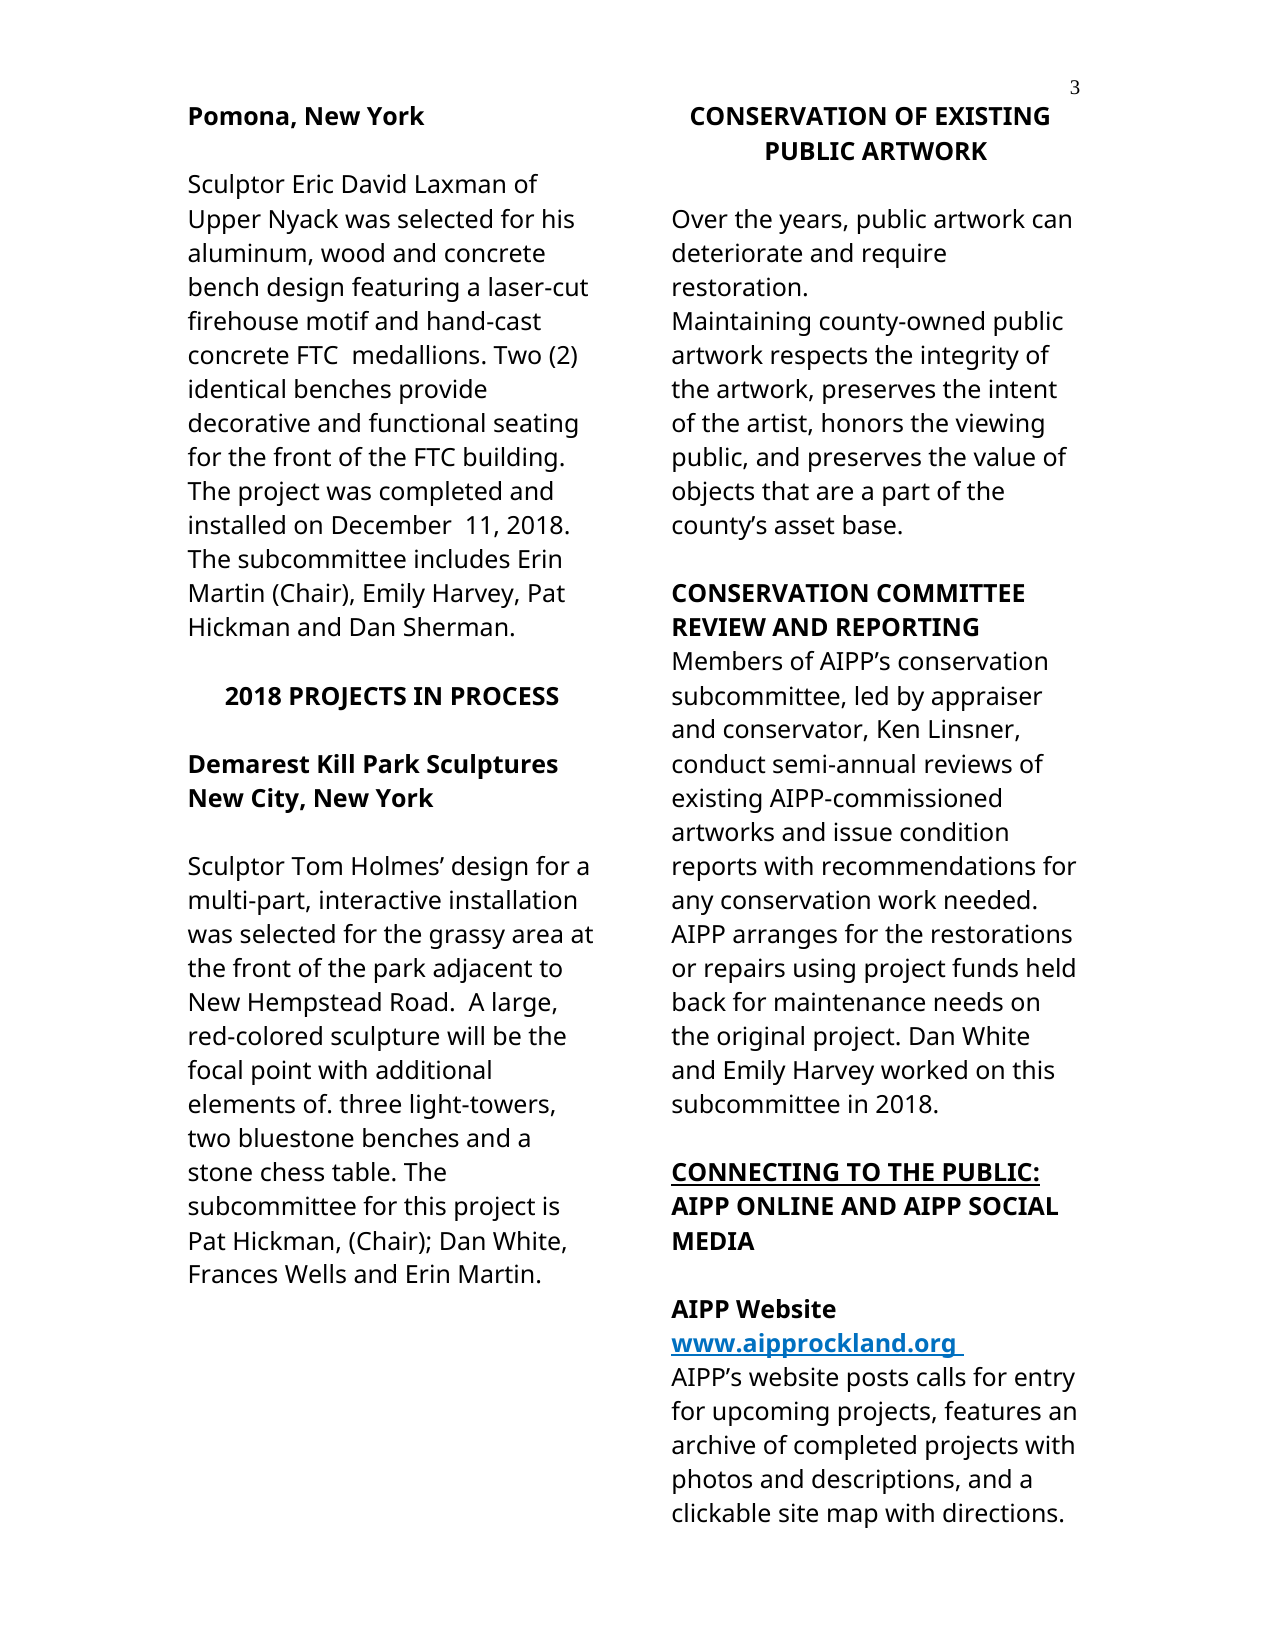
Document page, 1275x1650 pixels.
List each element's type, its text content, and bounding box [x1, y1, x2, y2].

text CONSERVATION OF EXISTING PUBLIC ARTWORK [671, 99, 1080, 167]
text Members of AIPP’s conservation subcommittee, led by appraiser and conservator, Ken Linsner, conduct semi-annual reviews of existing AIPP-commissioned artworks and issue condition reports with recommendations for any conservation work needed. AIPP arranges for the restorations or repairs using project funds held back for maintenance needs on the original project. Dan White and Emily Harvey worked on this subcommittee in 2018. [671, 644, 1080, 1121]
text Over the years, public artwork can [671, 201, 1080, 235]
text AIPP Website [671, 1291, 1080, 1325]
text deteriorate and require restoration. [671, 235, 1080, 303]
text Maintaining county-owned public artwork respects the integrity of the artwork, preserves the intent of the artist, honors the viewing public, and preserves the value of objects that are a part of the county’s asset base. [671, 303, 1080, 542]
text 2018 PROJECTS IN PROCESS [187, 678, 596, 712]
text Sculptor Eric David Laxman of Upper Nyack was selected for his aluminum, wood and concrete bench design featuring a laser-cut firehouse motif and hand-cast concrete FTC medallions. Two (2) identical benches provide decorative and functional seating for the front of the FTC building. The project was completed and installed on December 11, 2018. The subcommittee includes Erin Martin (Chair), Emily Harvey, Pat Hickman and Dan Sherman. [187, 167, 596, 644]
text CONSERVATION COMMITTEE REVIEW AND REPORTING [671, 576, 1080, 644]
text Sculptor Tom Holmes’ design for a multi-part, interactive installation was selected for the grassy area at the front of the park adjacent to New Hempstead Road. A large, red-colored sculpture will be the focal point with additional elements of. three light-towers, two bluestone benches and a stone chess table. The subcommittee for this project is Pat Hickman, (Chair); Dan White, Frances Wells and Erin Martin. [187, 848, 596, 1291]
text Demarest Kill Park Sculptures [187, 746, 596, 780]
text CONNECTING TO THE PUBLIC: [671, 1155, 1080, 1189]
text www.aipprockland.org [671, 1325, 1080, 1359]
text AIPP ONLINE AND AIPP SOCIAL MEDIA [671, 1189, 1080, 1257]
text New City, New York [187, 780, 596, 814]
text Pomona, New York [187, 99, 596, 133]
